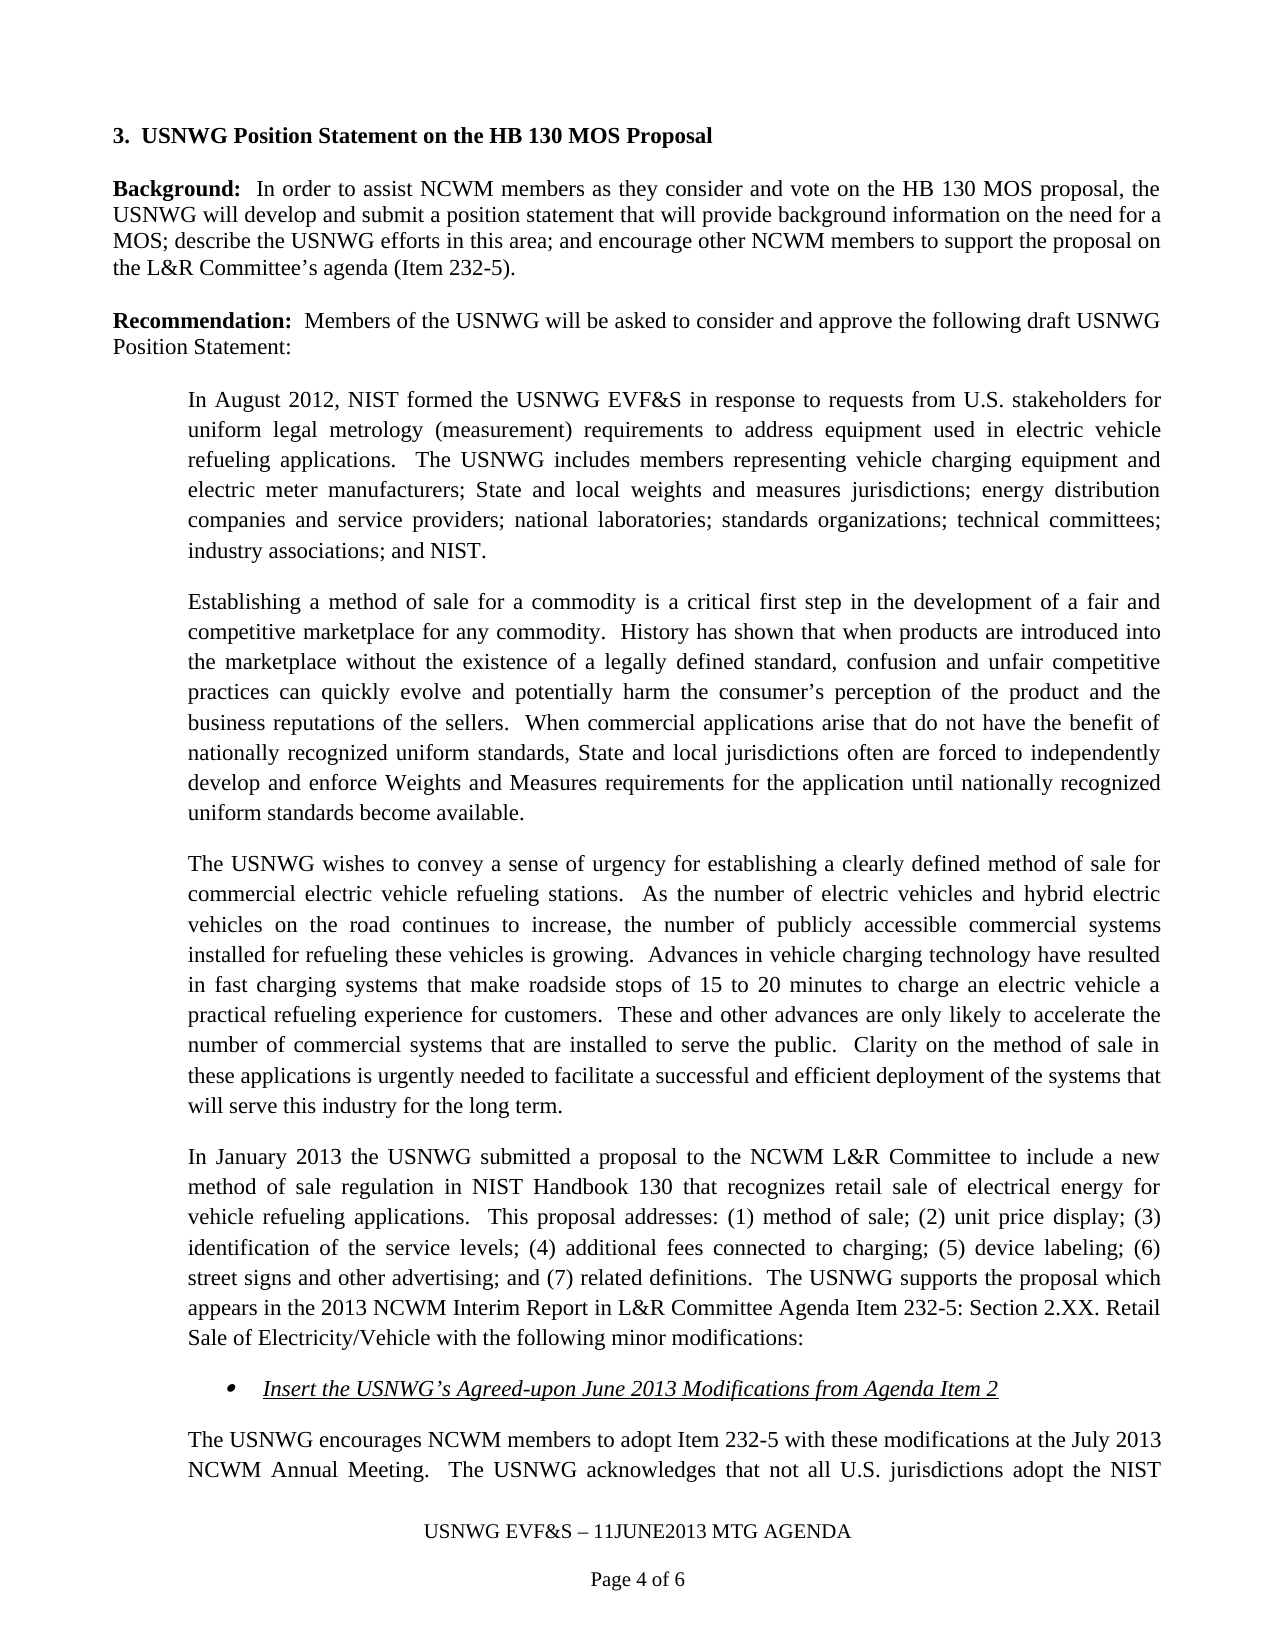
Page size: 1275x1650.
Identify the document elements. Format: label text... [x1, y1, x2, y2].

text In August 2012, NIST formed the USNWG EVF&S in response to requests from U.S. stakeholders for uniform legal metrology (measurement) requirements to address equipment used in electric vehicle refueling applications. The USNWG includes members representing vehicle charging equipment and electric meter manufacturers; State and local weights and measures jurisdictions; energy distribution companies and service providers; national laboratories; standards organizations; technical committees; industry associations; and NIST. [188, 386, 1162, 563]
text Background: In order to assist NCWM members as they consider and vote on the HB 130 MOS proposal, the USNWG will develop and submit a position statement that will provide background information on the need for a MOS; describe the USNWG efforts in this area; and encourage other NCWM members to support the proposal on the L&R Committee’s agenda (Item 232-5). [113, 175, 1162, 280]
subtitle 3. USNWG Position Statement on the HB 130 MOS Proposal [113, 122, 1162, 148]
text The USNWG wishes to convey a sense of urgency for establishing a clearly defined method of sale for commercial electric vehicle refueling stations. As the number of electric vehicles and hybrid electric vehicles on the road continues to increase, the number of publicly accessible commercial systems installed for refueling these vehicles is growing. Advances in vehicle charging technology have resulted in fast charging systems that make roadside stops of 15 to 20 minutes to charge an electric vehicle a practical refueling experience for customers. These and other advances are only likely to accelerate the number of commercial systems that are installed to serve the public. Clarity on the method of sale in these applications is urgently needed to facilitate a successful and efficient deployment of the systems that will serve this industry for the long term. [188, 850, 1162, 1118]
text Establishing a method of sale for a commodity is a critical first step in the development of a fair and competitive marketplace for any commodity. History has shown that when products are introduced into the marketplace without the existence of a legally defined standard, confusion and unfair competitive practices can quickly evolve and potentially harm the consumer’s perception of the product and the business reputations of the sellers. When commercial applications arise that do not have the benefit of nationally recognized uniform standards, State and local jurisdictions often are forced to independently develop and enforce Weights and Measures requirements for the application until nationally recognized uniform standards become available. [188, 588, 1162, 826]
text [188, 1426, 1162, 1483]
list Insert the USNWG’s Agreed-upon June 2013 Modifications from Agenda Item 2 [225, 1375, 1162, 1402]
text In January 2013 the USNWG submitted a proposal to the NCWM L&R Committee to include a new method of sale regulation in NIST Handbook 130 that recognizes retail sale of electrical energy for vehicle refueling applications. This proposal addresses: (1) method of sale; (2) unit price display; (3) identification of the service levels; (4) additional fees connected to charging; (5) device labeling; (6) street signs and other advertising; and (7) related definitions. The USNWG supports the proposal which appears in the 2013 NCWM Interim Report in L&R Committee Agenda Item 232-5: Section 2.XX. Retail Sale of Electricity/Vehicle with the following minor modifications: [188, 1143, 1162, 1351]
text Recommendation: Members of the USNWG will be asked to consider and approve the following draft USNWG Position Statement: [113, 307, 1162, 359]
